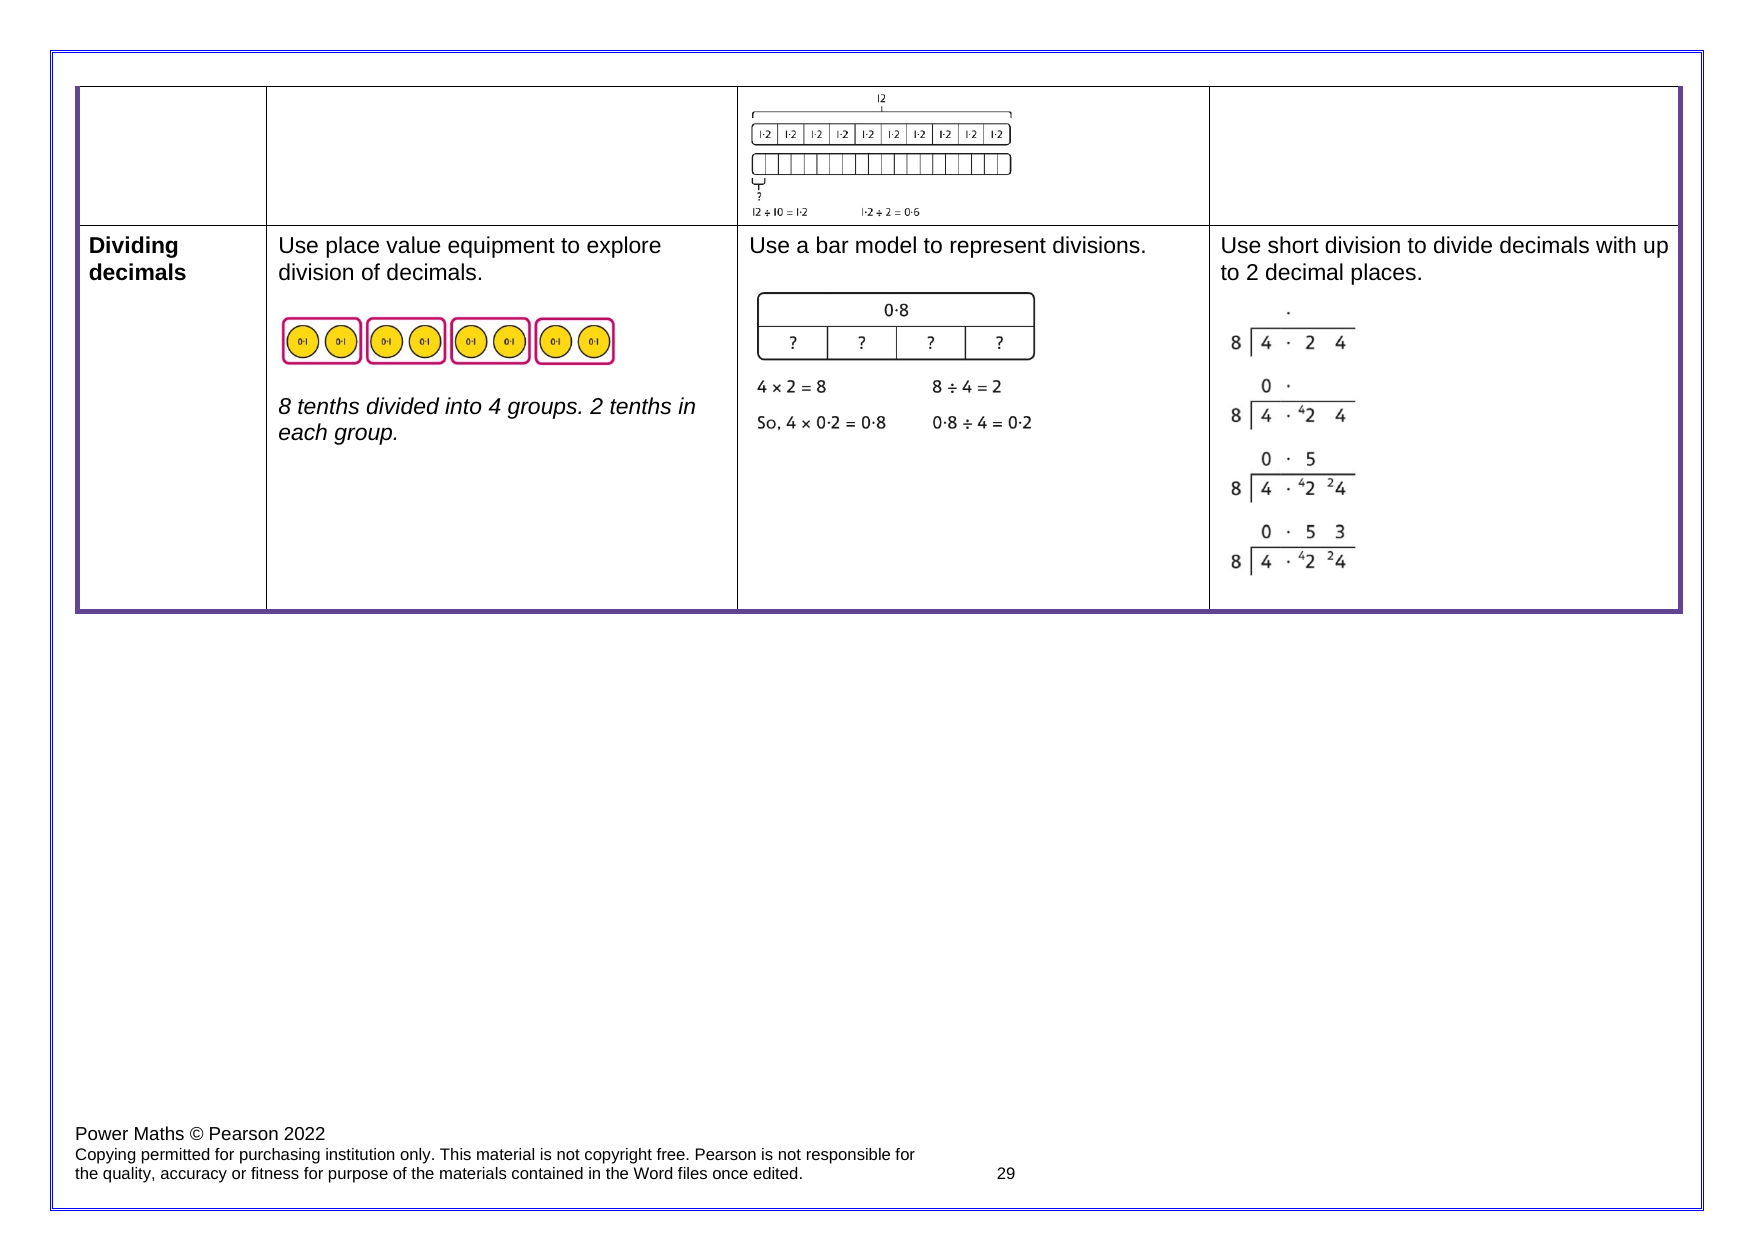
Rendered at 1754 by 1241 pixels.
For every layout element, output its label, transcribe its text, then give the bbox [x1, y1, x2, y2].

table_cell Use a bar model to represent divisions. [738, 226, 1209, 609]
table_cell Use place value equipment to explore division of decimals. 8 tenths divided into 4 groups. 2 tenths in each group. [267, 226, 737, 609]
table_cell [1210, 87, 1678, 225]
table_cell Dividing decimals [80, 226, 266, 609]
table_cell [738, 87, 1209, 225]
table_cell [267, 87, 737, 225]
picture [278, 311, 617, 367]
picture [749, 285, 1039, 433]
picture [1228, 309, 1360, 577]
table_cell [80, 87, 266, 225]
table_cell Use short division to divide decimals with up to 2 decimal places. [1210, 226, 1678, 609]
picture [749, 92, 1014, 220]
